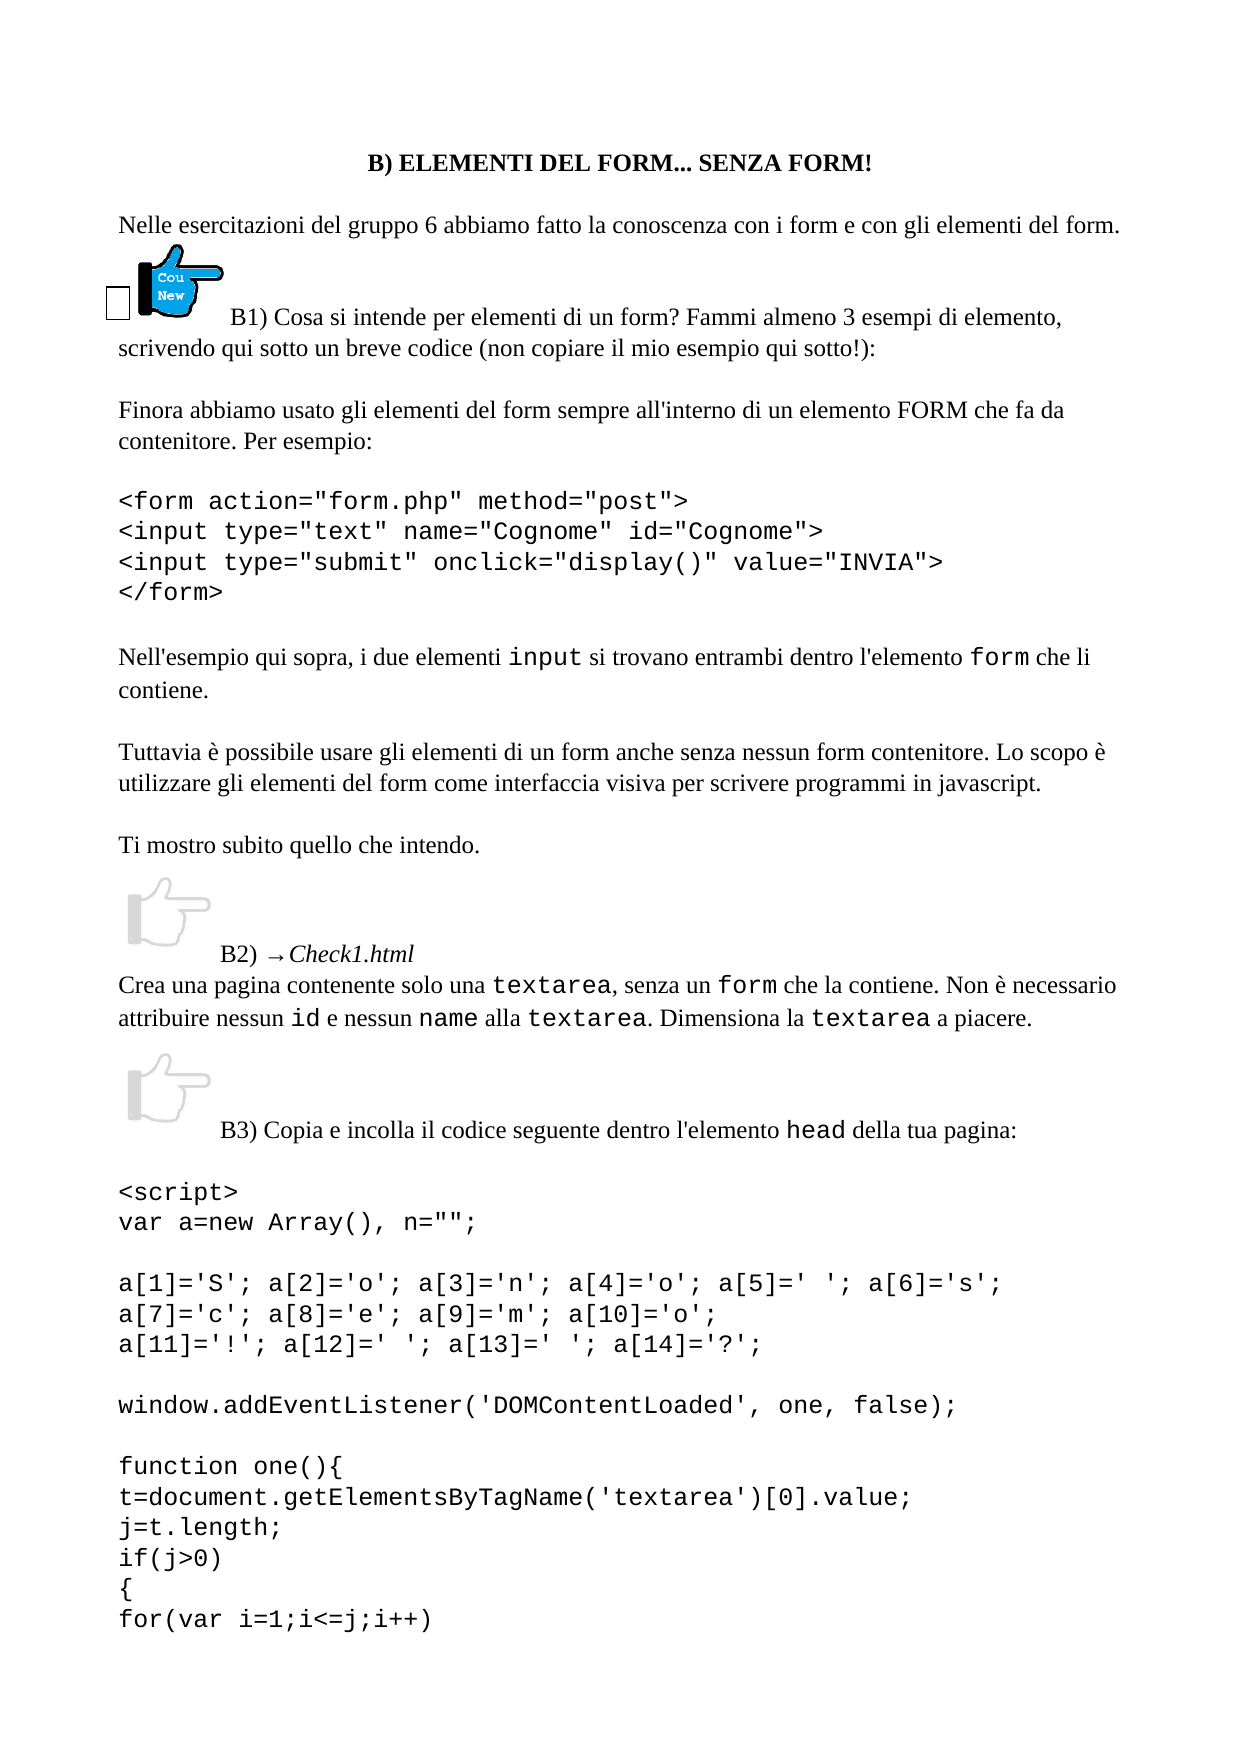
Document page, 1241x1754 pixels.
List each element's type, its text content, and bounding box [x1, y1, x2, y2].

text window.addEventListener('DOMContentLoaded', one, false); [118, 1393, 1122, 1421]
text var a=new Array(), n=""; [118, 1209, 1122, 1238]
text <input type="text" name="Cognome" id="Cognome"> [118, 519, 1122, 547]
text <script> [118, 1179, 1122, 1207]
text B3) Copia e incolla il codice seguente dentro l'elemento head della tua pagina: [118, 1037, 1122, 1146]
text a[11]='!'; a[12]=' '; a[13]=' '; a[14]='?'; [118, 1332, 1122, 1360]
text B2) →Check1.html [118, 861, 1122, 968]
text Nell'esempio qui sopra, i due elementi input si trovano entrambi dentro l'elemento form che li contiene. [118, 642, 1122, 703]
text B) ELEMENTI DEL FORM... SENZA FORM! [118, 148, 1122, 176]
table_header [107, 288, 129, 318]
text B1) Cosa si intende per elementi di un form? Fammi almeno 3 esempi di elemento, scrivendo qui sotto un breve codice (non copiare il mio esempio qui sotto!): [118, 241, 1122, 362]
text { [118, 1576, 1122, 1604]
text <form action="form.php" method="post"> [118, 488, 1122, 517]
text t=document.getElementsByTagName('textarea')[0].value; [118, 1484, 1122, 1513]
text </form> [118, 580, 1122, 608]
text Finora abbiamo usato gli elementi del form sempre all'interno di un elemento FORM che fa da contenitore. Per esempio: [118, 395, 1122, 455]
text Ti mostro subito quello che intendo. [118, 830, 1122, 859]
text Tuttavia è possibile usare gli elementi di un form anche senza nessun form contenitore. Lo scopo è utilizzare gli elementi del form come interfaccia visiva per scrivere programmi in javascript. [118, 737, 1122, 797]
text j=t.length; [118, 1515, 1122, 1543]
text a[1]='S'; a[2]='o'; a[3]='n'; a[4]='o'; a[5]=' '; a[6]='s'; a[7]='c'; a[8]='e'; a[9]='m'; a[10]='o'; [118, 1271, 1122, 1329]
text function one(){ [118, 1454, 1122, 1482]
text if(j>0) [118, 1545, 1122, 1574]
text Nelle esercitazioni del gruppo 6 abbiamo fatto la conoscenza con i form e con gli elementi del form. [118, 210, 1122, 238]
text <input type="submit" onclick="display()" value="INVIA"> [118, 549, 1122, 578]
text for(var i=1;i<=j;i++) [118, 1606, 1122, 1635]
text Crea una pagina contenente solo una textarea, senza un form che la contiene. Non è necessario attribuire nessun id e nessun name alla textarea. Dimensiona la textarea a piacere. [118, 970, 1122, 1034]
picture [129, 240, 230, 326]
